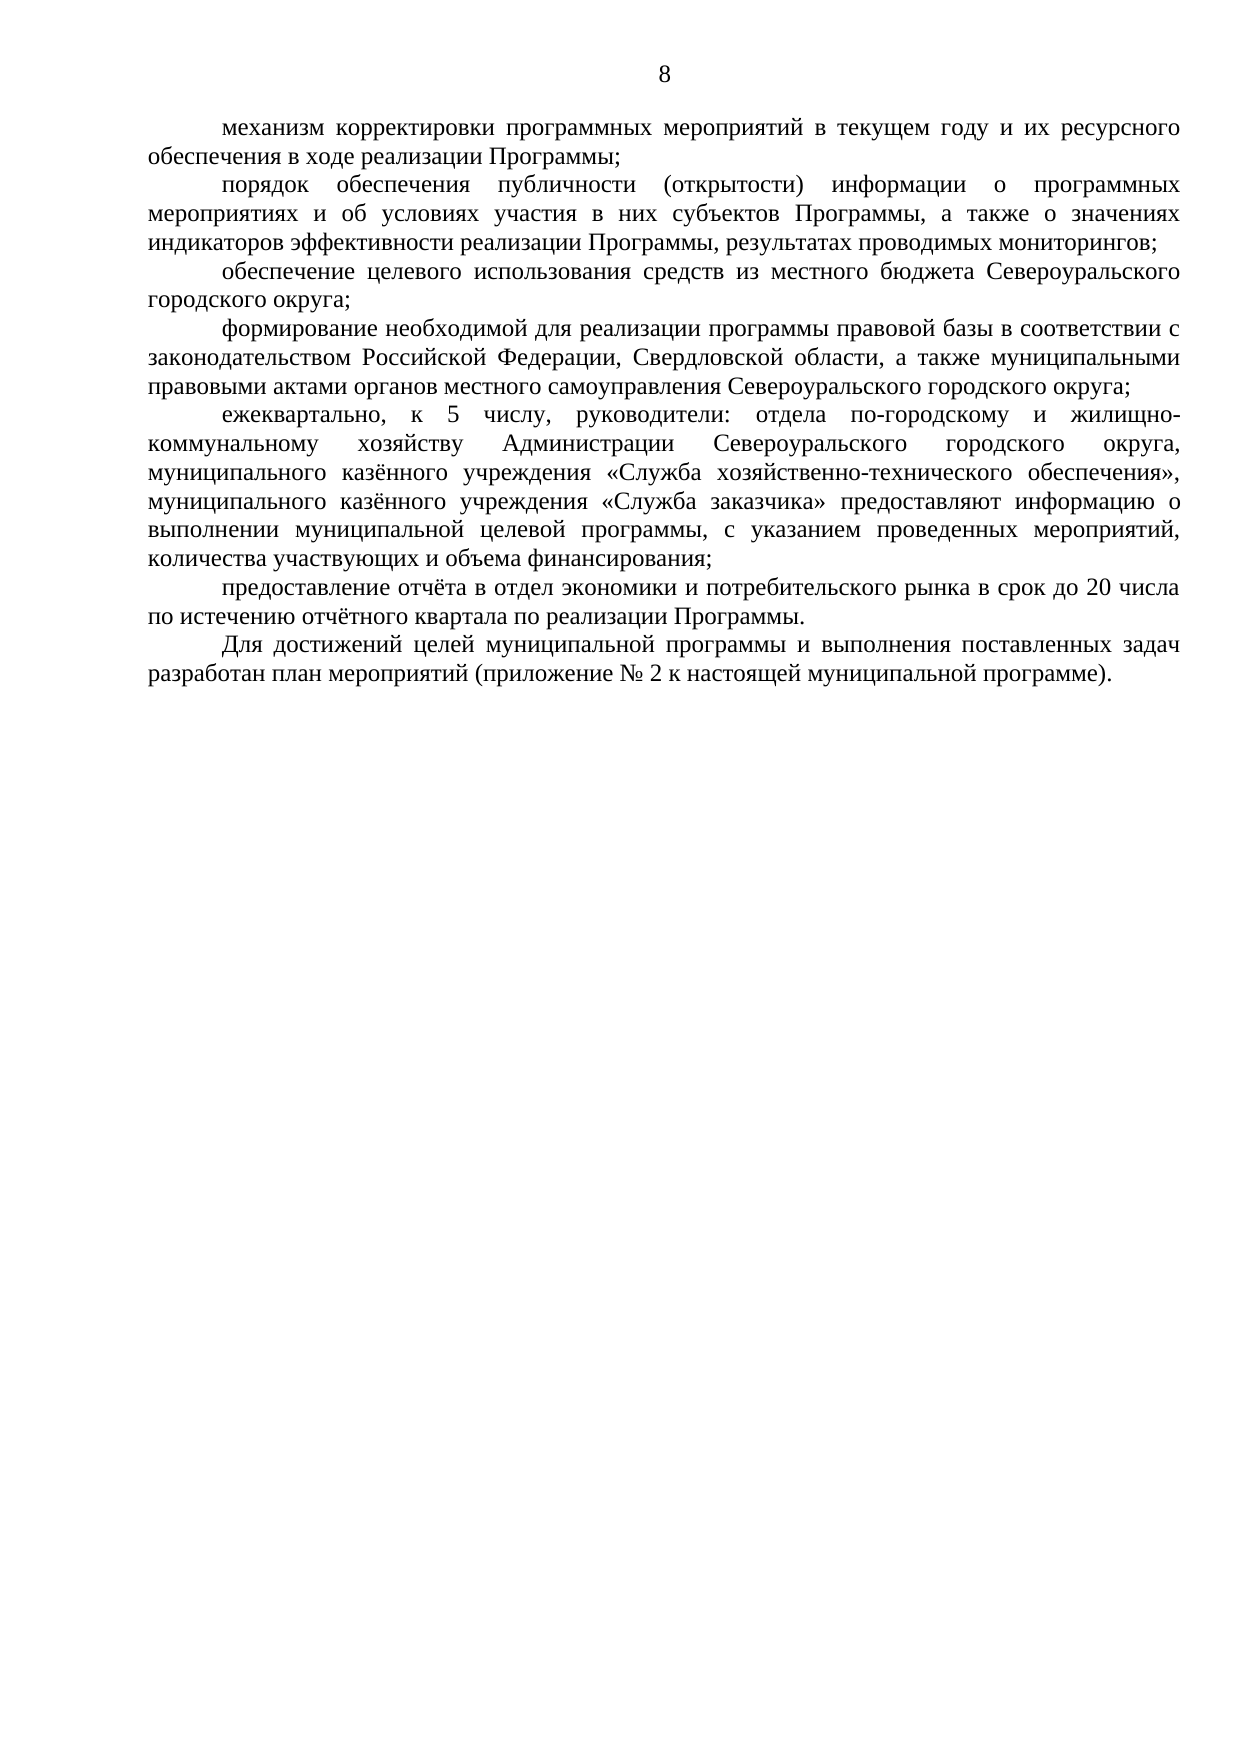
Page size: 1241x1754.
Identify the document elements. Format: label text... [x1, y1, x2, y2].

text предоставление отчёта в отдел экономики и потребительского рынка в срок до 20 числа по истечению отчётного квартала по реализации Программы. [148, 572, 1181, 629]
text формирование необходимой для реализации программы правовой базы в соответствии с законодательством Российской Федерации, Свердловской области, а также муниципальными правовыми актами органов местного самоуправления Североуральского городского округа; [148, 313, 1181, 399]
text механизм корректировки программных мероприятий в текущем году и их ресурсного обеспечения в ходе реализации Программы; [148, 112, 1181, 169]
text порядок обеспечения публичности (открытости) информации о программных мероприятиях и об условиях участия в них субъектов Программы, а также о значениях индикаторов эффективности реализации Программы, результатах проводимых мониторингов; [148, 169, 1181, 256]
text ежеквартально, к 5 числу, руководители: отдела по-городскому и жилищно-коммунальному хозяйству Администрации Североуральского городского округа, муниципального казённого учреждения «Служба хозяйственно-технического обеспечения», муниципального казённого учреждения «Служба заказчика» предоставляют информацию о выполнении муниципальной целевой программы, с указанием проведенных мероприятий, количества участвующих и объема финансирования; [148, 399, 1181, 572]
text обеспечение целевого использования средств из местного бюджета Североуральского городского округа; [148, 256, 1181, 313]
text Для достижений целей муниципальной программы и выполнения поставленных задач разработан план мероприятий (приложение № 2 к настоящей муниципальной программе). [148, 629, 1181, 687]
